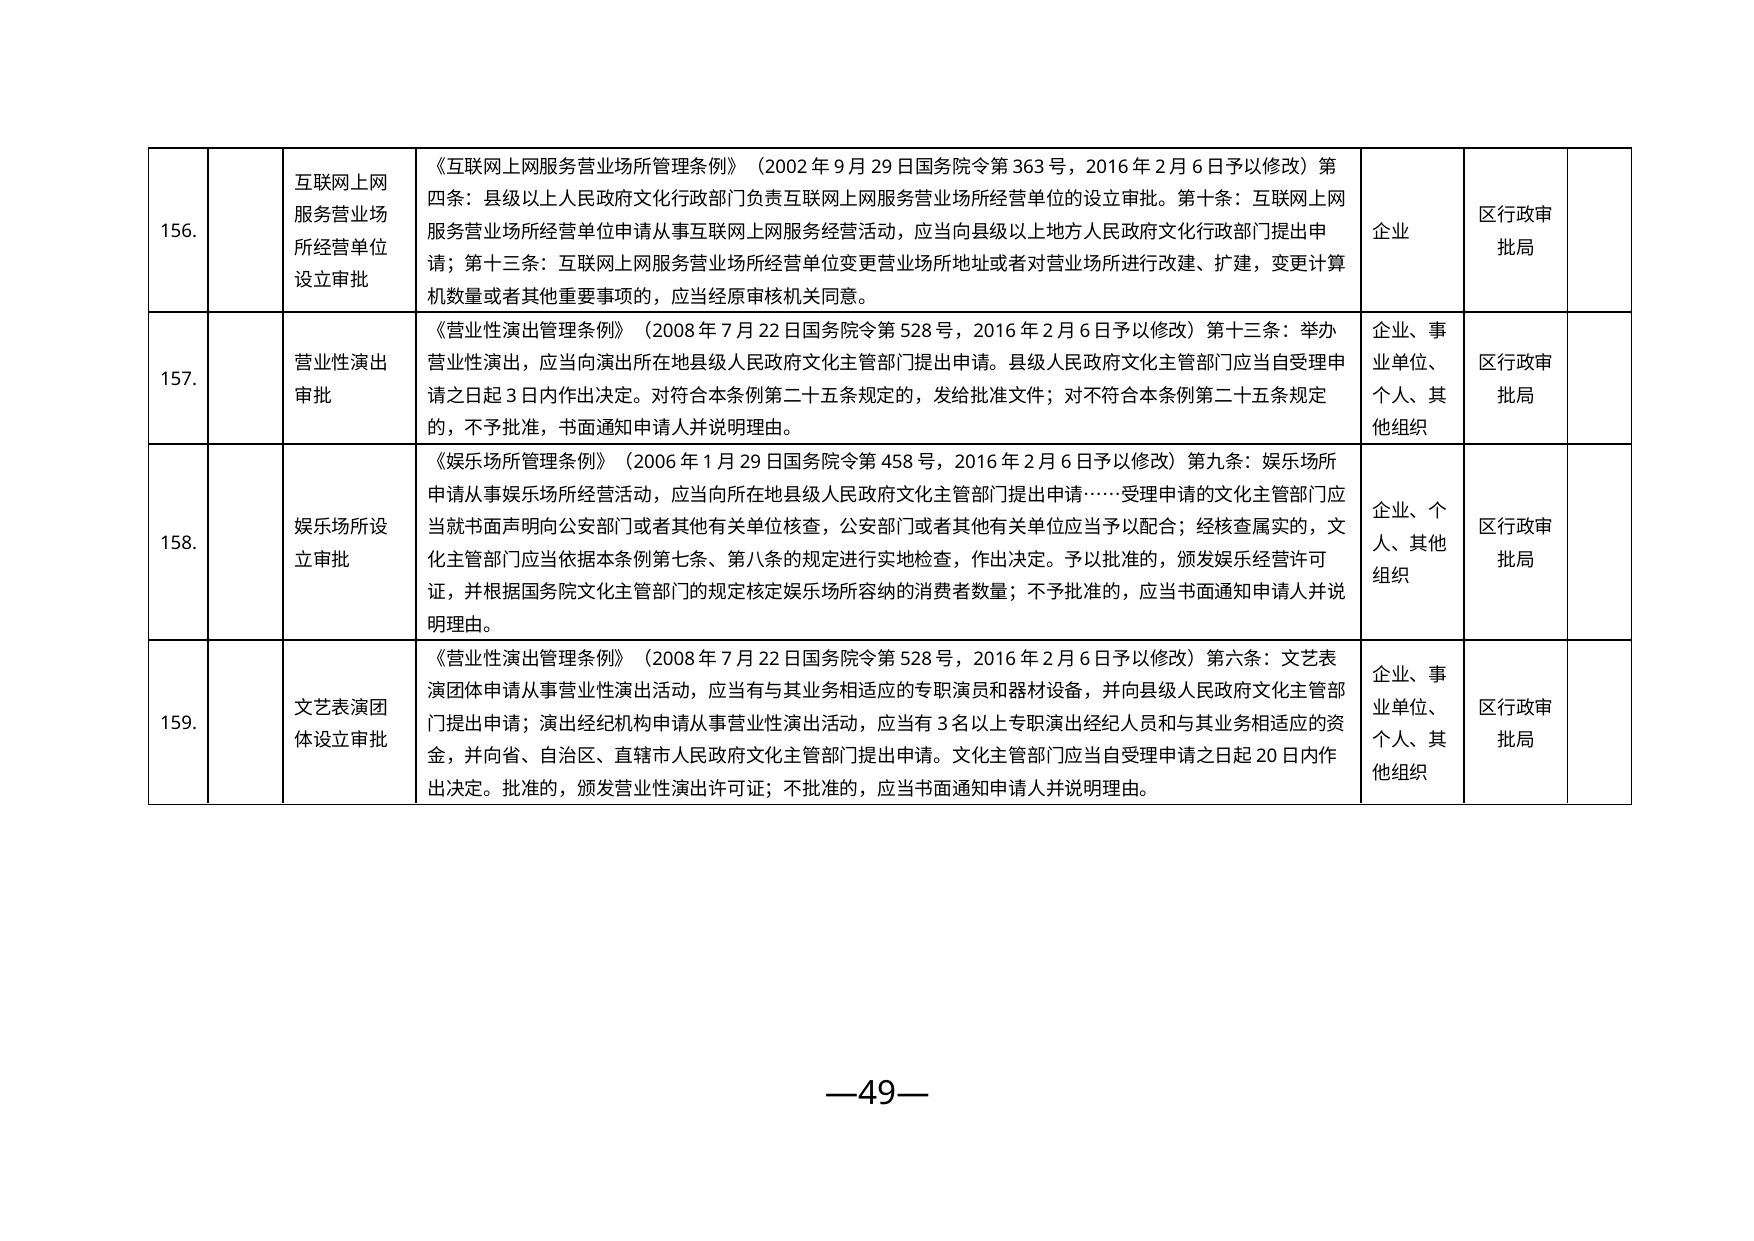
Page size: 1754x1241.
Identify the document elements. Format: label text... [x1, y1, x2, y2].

table_cell [149, 445, 207, 639]
table_cell 企业 [1362, 149, 1463, 311]
table_cell [209, 313, 282, 443]
table_cell [1568, 313, 1631, 443]
table_cell [1568, 641, 1631, 803]
table_cell 《营业性演出管理条例》（2008年7月22日国务院令第528号，2016年2月6日予以修改）第十三条：举办营业性演出，应当向演出所在地县级人民政府文化主管部门提出申请。县级人民政府文化主管部门应当自受理申请之日起3日内作出决定。对符合本条例第二十五条规定的，发给批准文件；对不符合本条例第二十五条规定的，不予批准，书面通知申请人并说明理由。 [417, 313, 1360, 443]
table_cell 文艺表演团体设立审批 [284, 641, 415, 803]
table_cell [149, 149, 207, 311]
table_cell [149, 313, 207, 443]
table_cell 区行政审批局 [1465, 445, 1567, 639]
table_cell 娱乐场所设立审批 [284, 445, 415, 639]
table_cell 区行政审批局 [1465, 313, 1567, 443]
table_cell [1568, 445, 1631, 639]
table_cell [209, 445, 282, 639]
table_cell 营业性演出审批 [284, 313, 415, 443]
table_cell 《娱乐场所管理条例》（2006年1月29日国务院令第458号，2016年2月6日予以修改）第九条：娱乐场所申请从事娱乐场所经营活动，应当向所在地县级人民政府文化主管部门提出申请……受理申请的文化主管部门应当就书面声明向公安部门或者其他有关单位核查，公安部门或者其他有关单位应当予以配合；经核查属实的，文化主管部门应当依据本条例第七条、第八条的规定进行实地检查，作出决定。予以批准的，颁发娱乐经营许可证，并根据国务院文化主管部门的规定核定娱乐场所容纳的消费者数量；不予批准的，应当书面通知申请人并说明理由。 [417, 445, 1360, 639]
table_cell 互联网上网服务营业场所经营单位设立审批 [284, 149, 415, 311]
table_cell 企业、事业单位、个人、其他组织 [1362, 641, 1463, 803]
table_cell [149, 641, 207, 803]
table_cell 《互联网上网服务营业场所管理条例》（2002年9月29日国务院令第363号，2016年2月6日予以修改）第四条：县级以上人民政府文化行政部门负责互联网上网服务营业场所经营单位的设立审批。第十条：互联网上网服务营业场所经营单位申请从事互联网上网服务经营活动，应当向县级以上地方人民政府文化行政部门提出申请；第十三条：互联网上网服务营业场所经营单位变更营业场所地址或者对营业场所进行改建、扩建，变更计算机数量或者其他重要事项的，应当经原审核机关同意。 [417, 149, 1360, 311]
table_cell 区行政审批局 [1465, 149, 1567, 311]
table_cell [209, 641, 282, 803]
table_cell 企业、事业单位、个人、其他组织 [1362, 313, 1463, 443]
table_cell [209, 149, 282, 311]
table_cell [1568, 149, 1631, 311]
table_cell 企业、个人、其他组织 [1362, 445, 1463, 639]
table_cell 区行政审批局 [1465, 641, 1567, 803]
table_cell 《营业性演出管理条例》（2008年7月22日国务院令第528号，2016年2月6日予以修改）第六条：文艺表演团体申请从事营业性演出活动，应当有与其业务相适应的专职演员和器材设备，并向县级人民政府文化主管部门提出申请；演出经纪机构申请从事营业性演出活动，应当有3名以上专职演出经纪人员和与其业务相适应的资金，并向省、自治区、直辖市人民政府文化主管部门提出申请。文化主管部门应当自受理申请之日起20日内作出决定。批准的，颁发营业性演出许可证；不批准的，应当书面通知申请人并说明理由。 [417, 641, 1360, 803]
